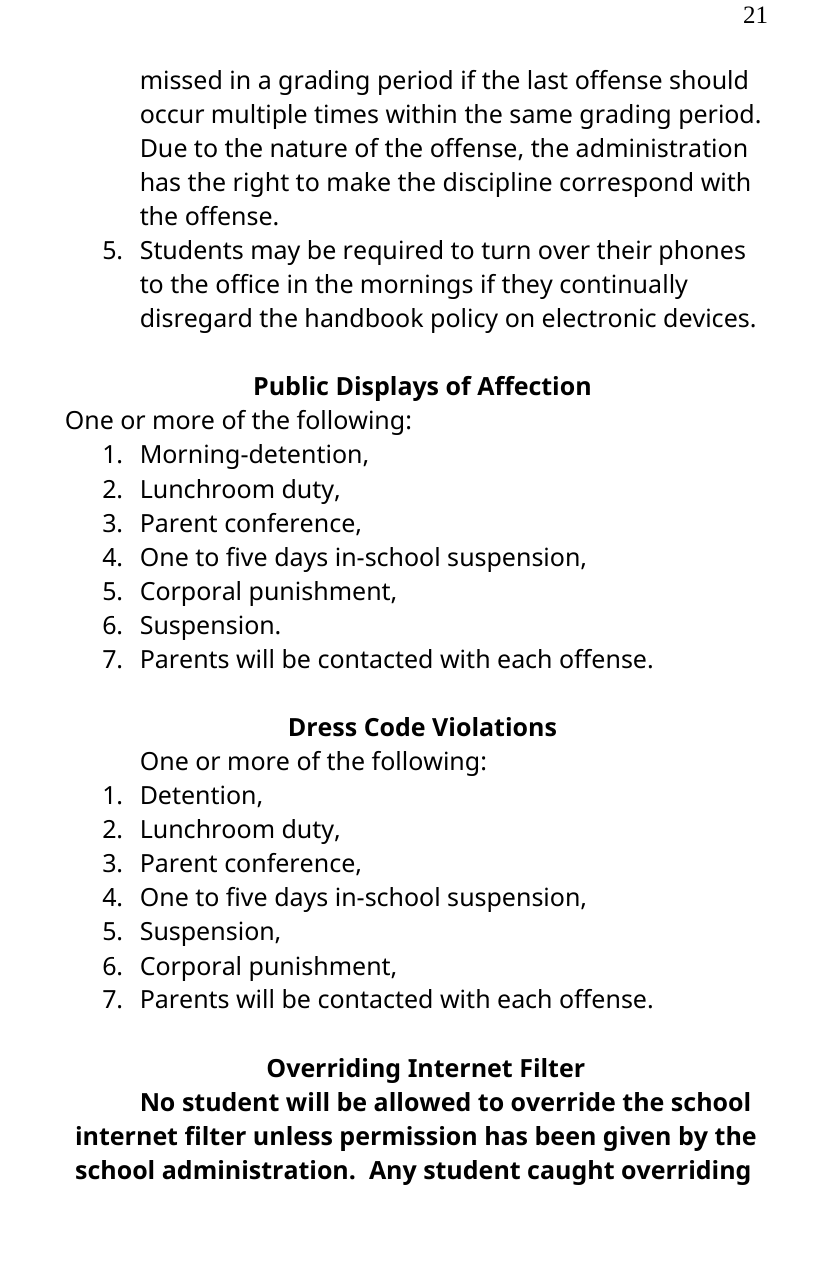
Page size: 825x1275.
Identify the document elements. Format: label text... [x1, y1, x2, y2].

list Students may be required to turn over their phones to the office in the mornings if they continually disregard the handbook policy on electronic devices. [102, 233, 776, 335]
list Parent conference, [102, 846, 776, 880]
list One to five days in-school suspension, [102, 539, 775, 573]
list Detention, [102, 778, 776, 812]
text One or more of the following: [64, 403, 775, 437]
list Lunchroom duty, [102, 812, 776, 846]
text Public Displays of Affection [75, 369, 770, 403]
list Morning-detention, [102, 437, 775, 471]
list Corporal punishment, [102, 948, 776, 982]
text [75, 1084, 776, 1187]
text Dress Code Violations [75, 710, 770, 744]
text Overriding Internet Filter [75, 1050, 776, 1084]
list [102, 62, 776, 233]
list Corporal punishment, [102, 573, 775, 607]
list Suspension, [102, 914, 776, 948]
list Parents will be contacted with each offense. [102, 642, 775, 676]
list Suspension. [102, 607, 775, 642]
text One or more of the following: [75, 744, 776, 778]
list Lunchroom duty, [102, 471, 775, 505]
list Parent conference, [102, 505, 775, 539]
list Parents will be contacted with each offense. [102, 982, 776, 1016]
list One to five days in-school suspension, [102, 880, 776, 914]
